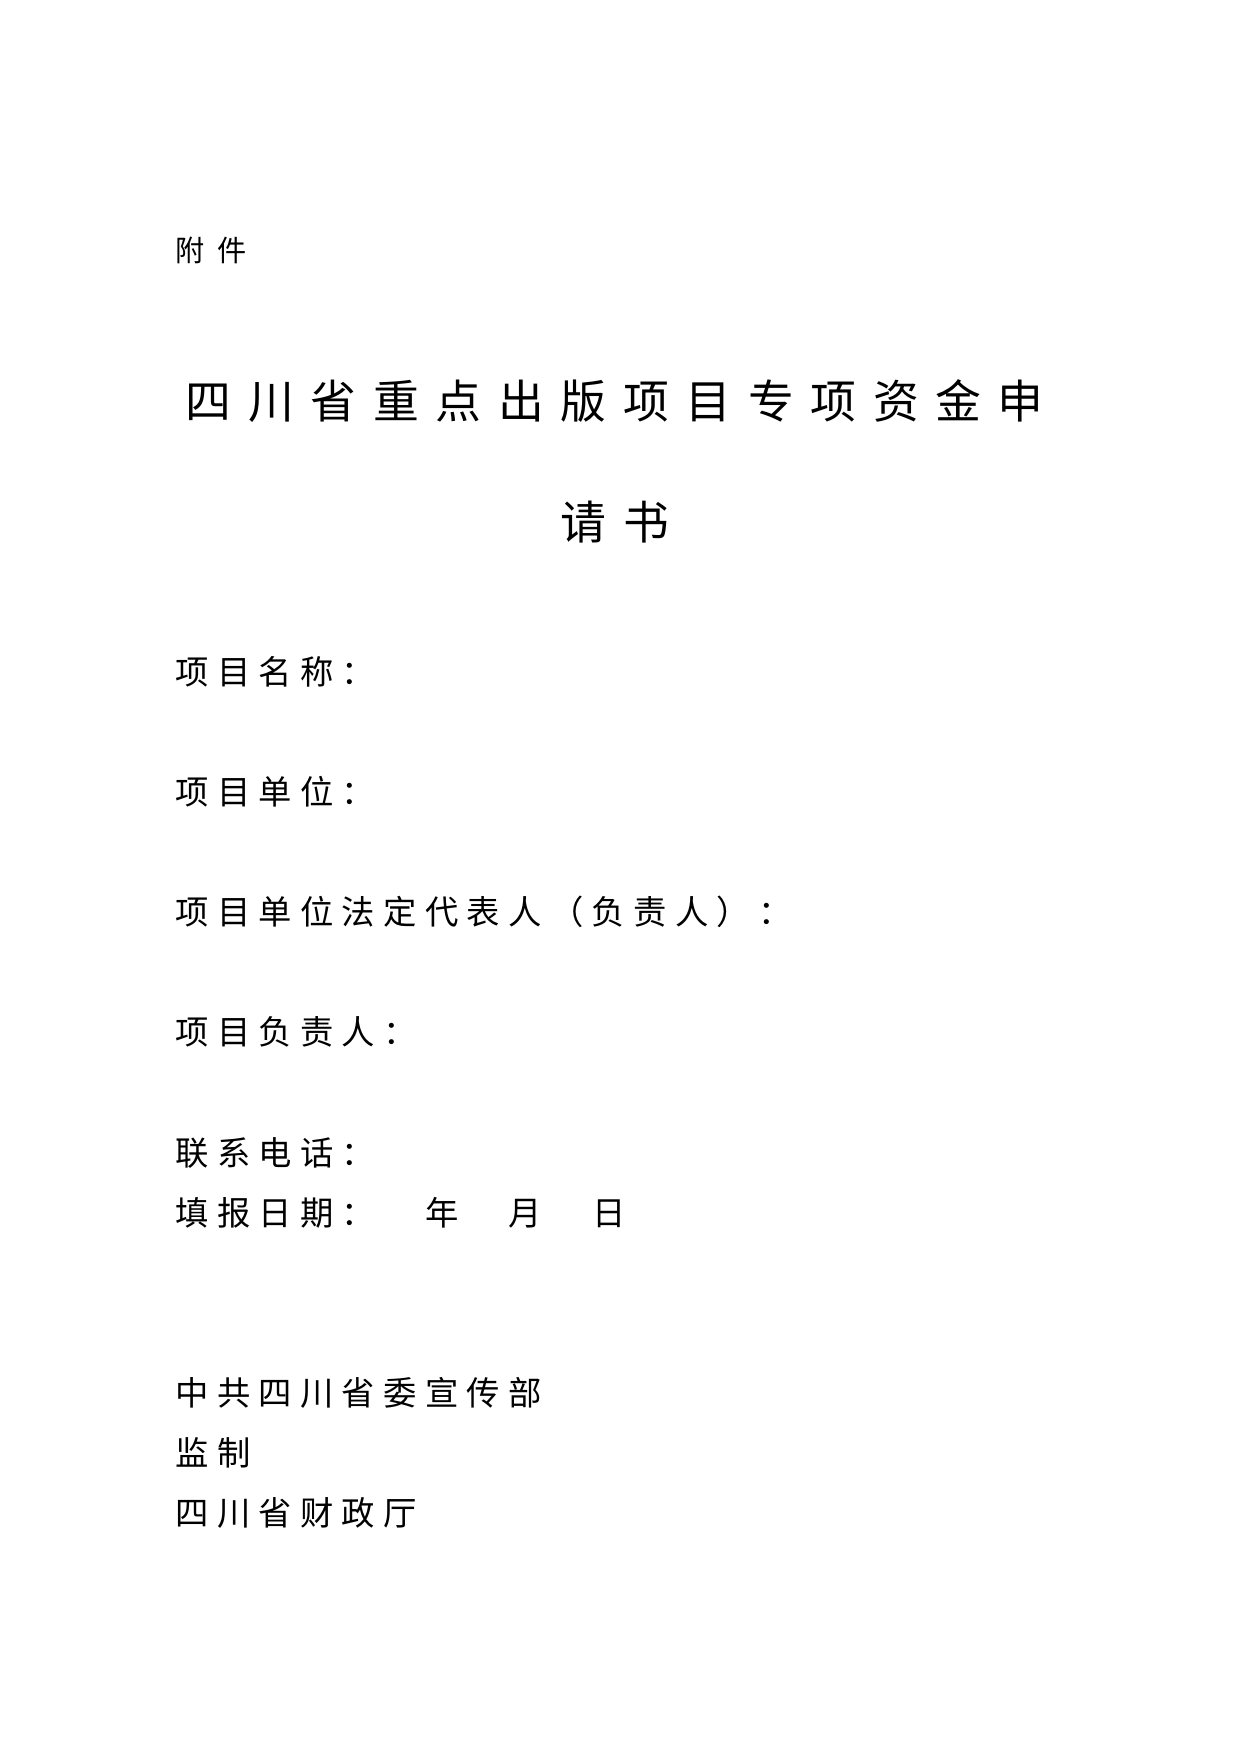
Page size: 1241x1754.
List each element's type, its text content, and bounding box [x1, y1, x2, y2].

text 监制 [175, 1421, 1071, 1481]
text 联系电话： [175, 1120, 1071, 1180]
text 中共四川省委宣传部 [175, 1361, 1071, 1421]
text 项目负责人： [175, 1000, 1071, 1060]
text 填报日期： 年 月 日 [175, 1180, 1071, 1241]
text 四川省财政厅 [175, 1481, 1071, 1541]
text 四川省重点出版项目专项资金申请书 [175, 339, 1071, 579]
text 附件 [175, 219, 1071, 279]
text 项目名称： [175, 639, 1071, 699]
text 项目单位法定代表人（负责人）： [175, 880, 1071, 940]
text 项目单位： [175, 760, 1071, 820]
